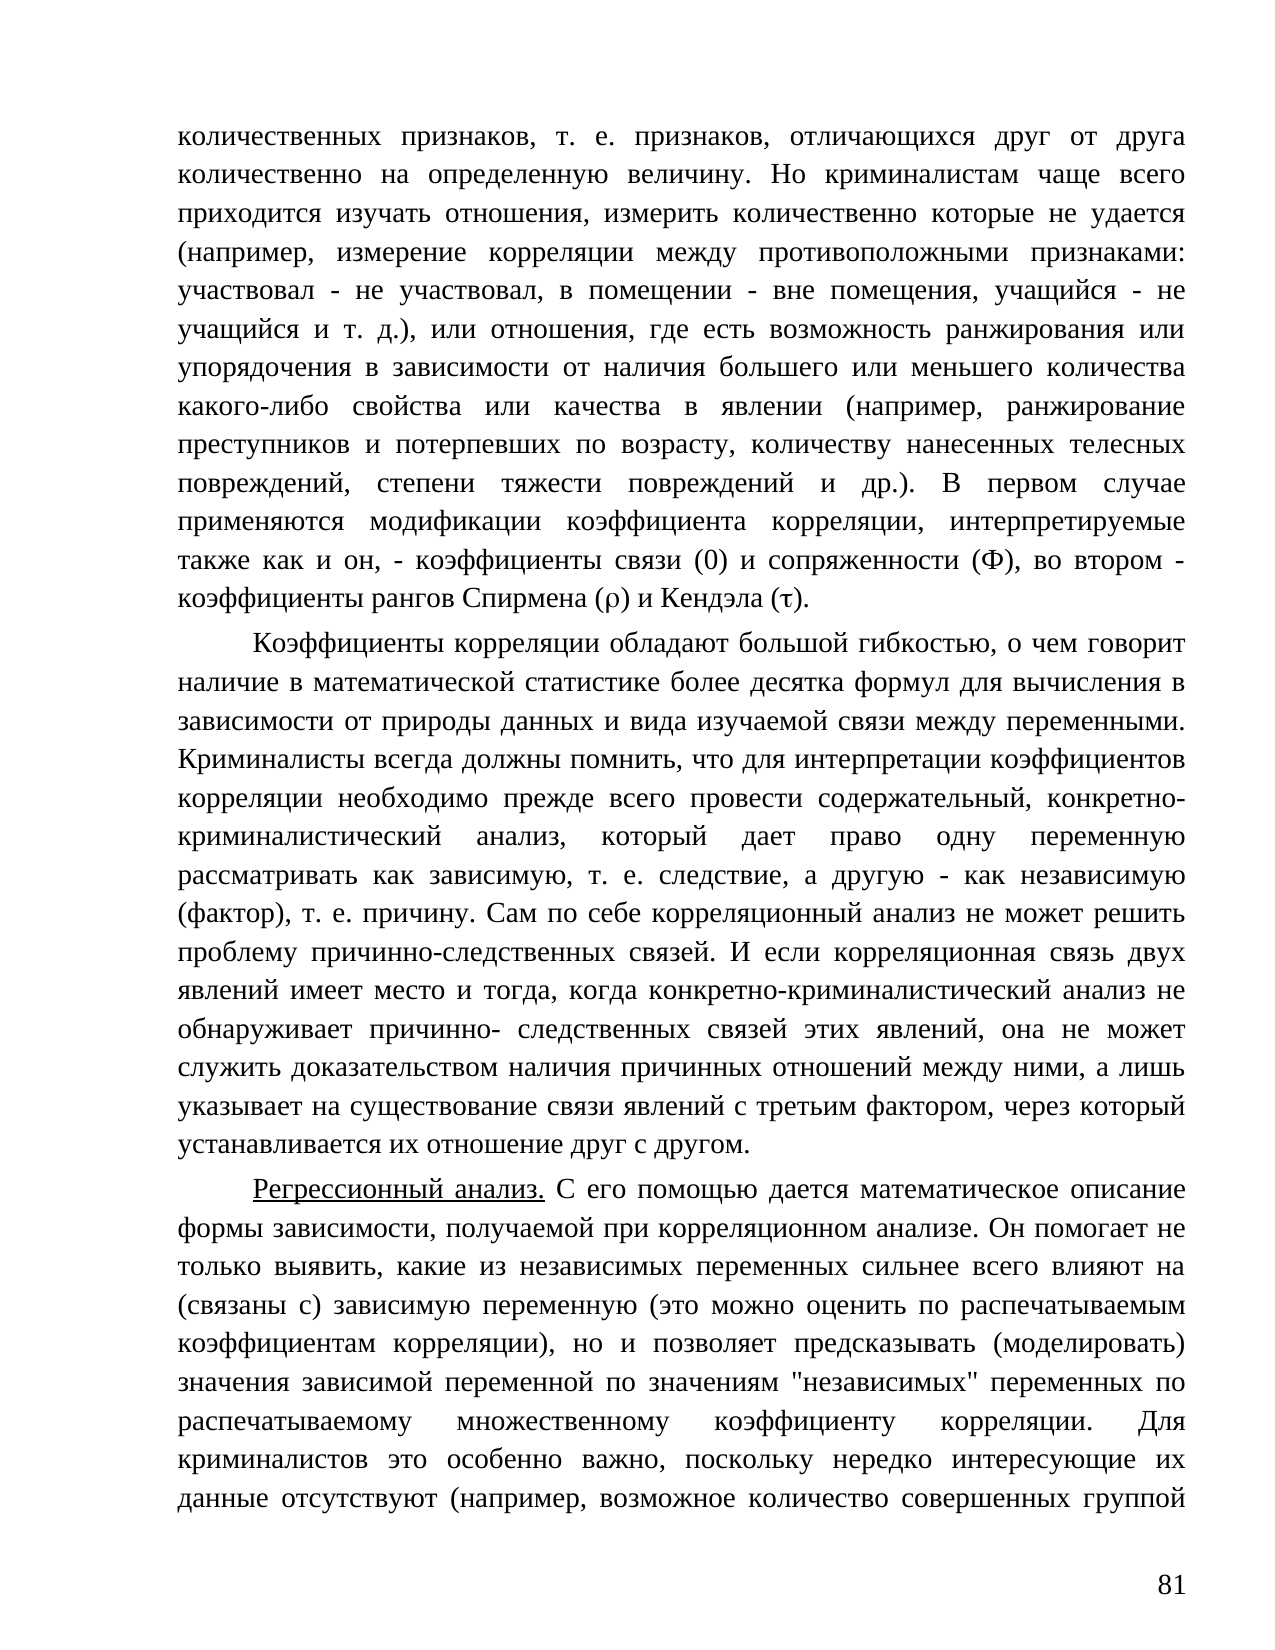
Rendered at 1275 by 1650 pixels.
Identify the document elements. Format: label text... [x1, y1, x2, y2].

text Коэффициенты корреляции обладают большой гибкостью, о чем говорит наличие в математической статистике более десятка формул для вычисления в зависимости от природы данных и вида изучаемой связи между переменными. Криминалисты всегда должны помнить, что для интерпретации коэффициентов корреляции необходимо прежде всего провести содержательный, конкретно-криминалистический анализ, который дает право одну переменную рассматривать как зависимую, т. е. следствие, а другую - как независимую (фактор), т. е. причину. Сам по себе корреляционный анализ не может решить проблему причинно-следственных связей. И если корреляционная связь двух явлений имеет место и тогда, когда конкретно-криминалистический анализ не обнаруживает причинно- следственных связей этих явлений, она не может служить доказательством наличия причинных отношений между ними, а лишь указывает на существование связи явлений с третьим фактором, через который устанавливается их отношение друг с другом. [177, 626, 1186, 1160]
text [177, 1171, 1186, 1513]
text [177, 118, 1186, 614]
